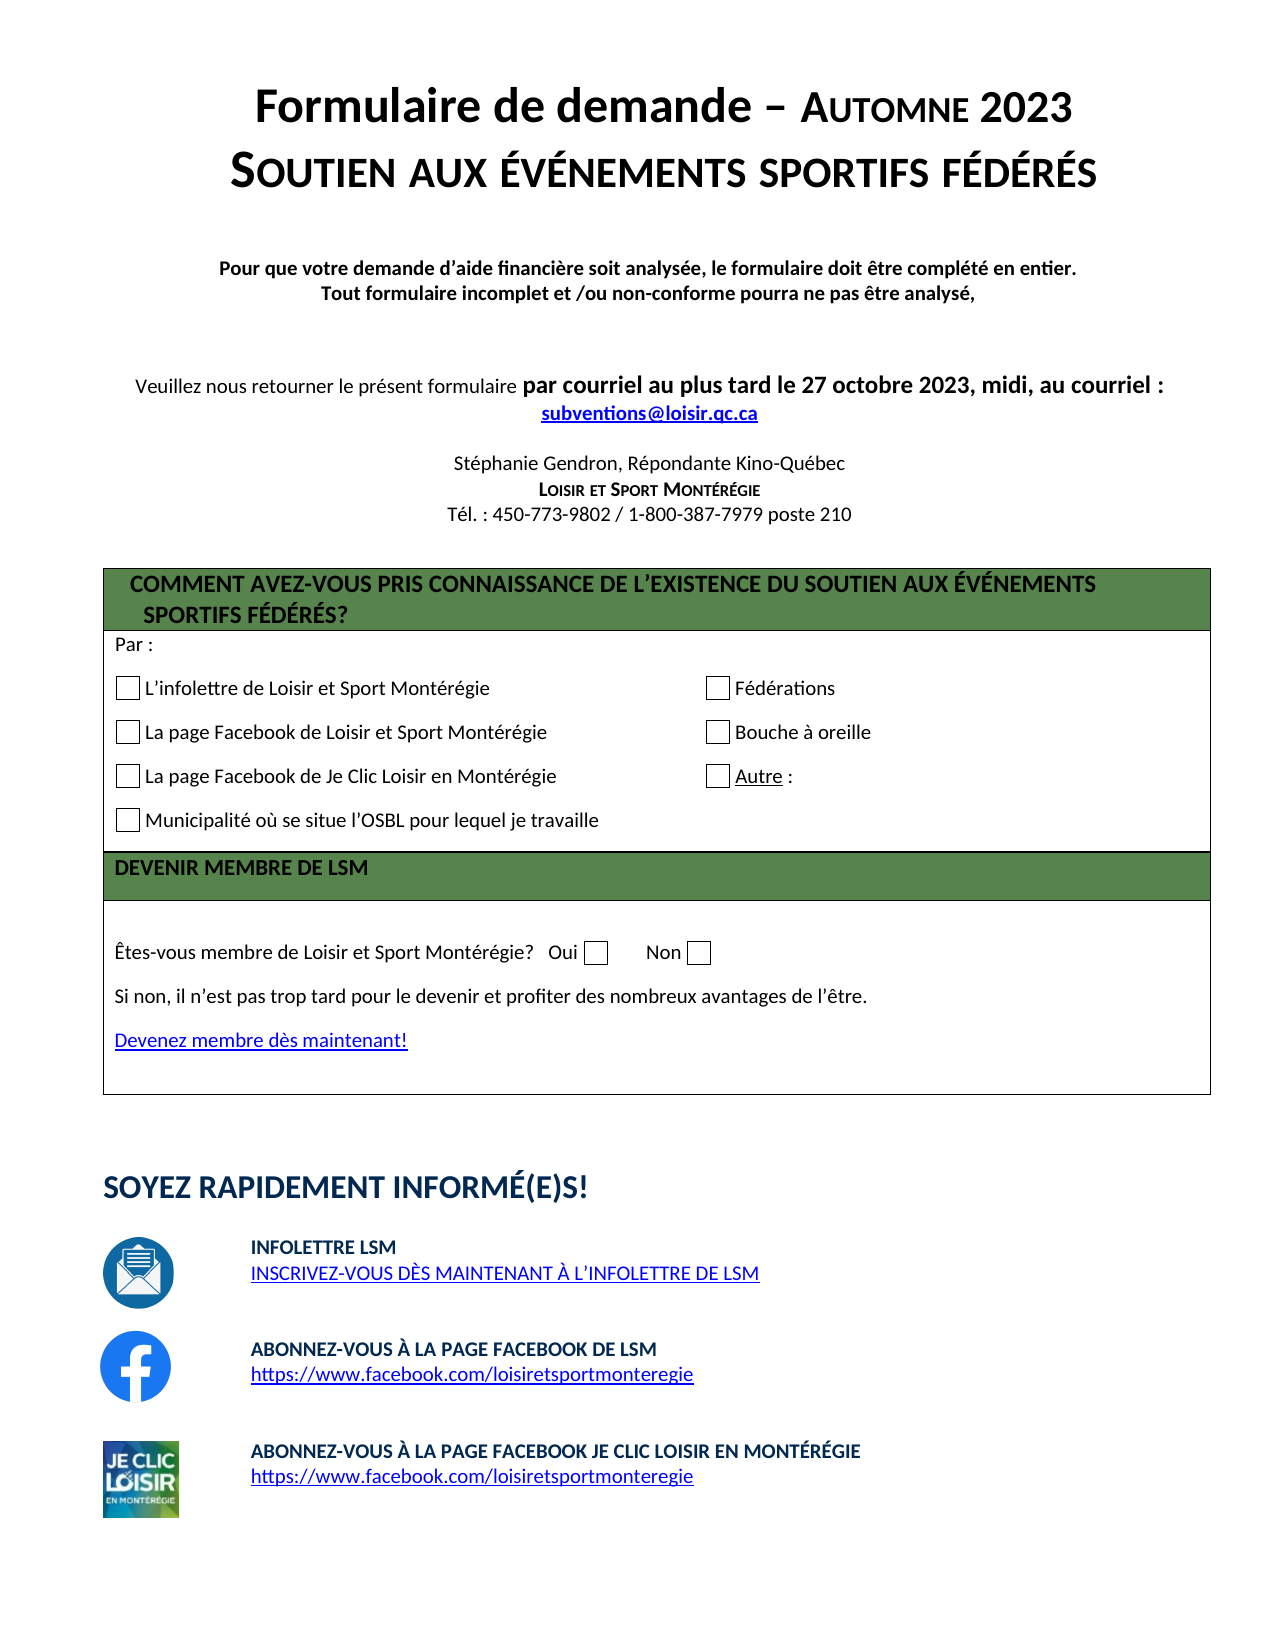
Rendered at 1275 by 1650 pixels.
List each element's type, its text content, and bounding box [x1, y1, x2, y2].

table_header COMMENT AVEZ-VOUS PRIS CONNAISSANCE DE L’EXISTENCE DU SOUTIEN AUX ÉVÉNEMENTS SPORTIFS FÉDÉRÉS? [104, 569, 1210, 630]
text Loisir et Sport Montérégie [103, 476, 1196, 501]
table_cell Êtes-vous membre de Loisir et Sport Montérégie? Oui Non Si non, il n’est pas trop tard pour le devenir et profiter des nombreux avantages de l’être. Devenez membre dès maintenant! [104, 901, 1210, 1093]
text https://www.facebook.com/loisiretsportmonteregie [186, 1362, 1148, 1387]
picture [103, 1441, 180, 1518]
picture [84, 1325, 186, 1410]
picture [103, 1237, 174, 1309]
text INSCRIVEZ-VOUS DÈS MAINTENANT À L’INFOLETTRE DE LSM [174, 1260, 1148, 1285]
text ABONNEZ-VOUS À LA PAGE FACEBOOK DE LSM [186, 1336, 1148, 1362]
text Pour que votre demande d’aide financière soit analysée, le formulaire doit être complété en entier. [103, 255, 1194, 281]
table_cell Par : L’infolettre de Loisir et Sport Montérégie La page Facebook de Loisir et Sport Montérégie La page Facebook de Je Clic Loisir en Montérégie Municipalité où se situe l’OSBL pour lequel je travaille [104, 631, 694, 851]
text INFOLETTRE LSM [103, 1234, 1148, 1260]
text Veuillez nous retourner le présent formulaire par courriel au plus tard le 27 octobre 2023, midi, au courriel : [103, 369, 1196, 400]
table_header DEVENIR MEMBRE DE LSM [104, 853, 1210, 900]
text Stéphanie Gendron, Répondante Kino-Québec [103, 451, 1196, 476]
text https://www.facebook.com/loisiretsportmonteregie [180, 1463, 1148, 1489]
text Tél. : 450-773-9802 / 1-800-387-7979 poste 210 [103, 501, 1196, 527]
text ABONNEZ-VOUS À LA PAGE FACEBOOK JE CLIC LOISIR EN MONTÉRÉGIE [103, 1438, 1148, 1463]
text Tout formulaire incomplet et /ou non-conforme pourra ne pas être analysé, [103, 281, 1194, 306]
table_cell Fédérations Bouche à oreille Autre : [694, 631, 1210, 851]
text subventions@loisir.qc.ca [103, 400, 1196, 425]
text SOYEZ RAPIDEMENT INFORMÉ(E)S! [103, 1166, 1148, 1207]
